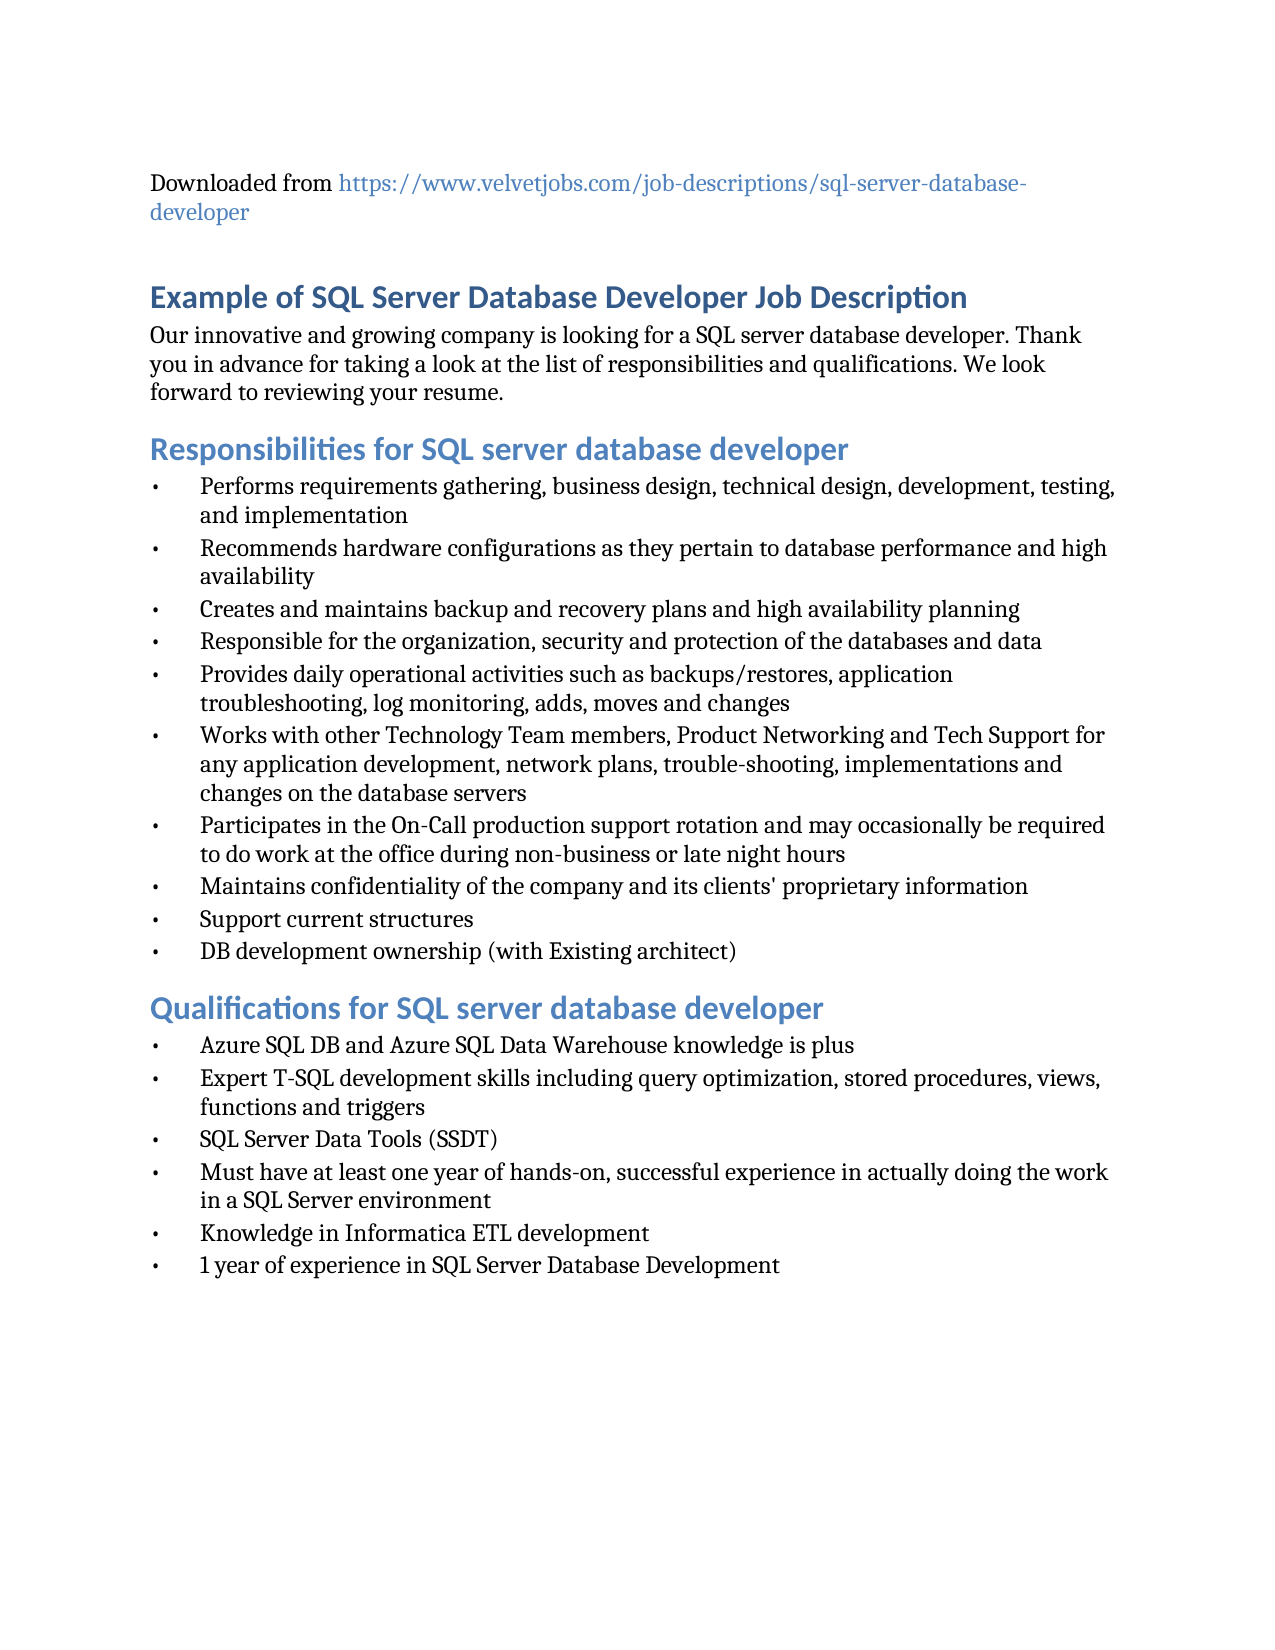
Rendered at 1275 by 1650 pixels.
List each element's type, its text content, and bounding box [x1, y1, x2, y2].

list Works with other Technology Team members, Product Networking and Tech Support for any application development, network plans, trouble-shooting, implementations and changes on the database servers [150, 721, 1125, 807]
text Our innovative and growing company is looking for a SQL server database developer. Thank you in advance for taking a look at the list of responsibilities and qualifications. We look forward to reviewing your resume. [150, 321, 1125, 407]
list Must have at least one year of hands-on, successful experience in actually doing the work in a SQL Server environment [150, 1158, 1125, 1215]
list Creates and maintains backup and recovery plans and high availability planning [150, 595, 1125, 623]
list Maintains confidentiality of the company and its clients' proprietary information [150, 872, 1125, 901]
list Responsible for the organization, security and protection of the databases and data [150, 627, 1125, 656]
list 1 year of experience in SQL Server Database Development [150, 1251, 1125, 1280]
list Azure SQL DB and Azure SQL Data Warehouse knowledge is plus [150, 1031, 1125, 1060]
list Performs requirements gathering, business design, technical design, development, testing, and implementation [150, 472, 1125, 530]
list SQL Server Data Tools (SSDT) [150, 1125, 1125, 1154]
list Participates in the On-Call production support rotation and may occasionally be required to do work at the office during non-business or late night hours [150, 811, 1125, 868]
subtitle Example of SQL Server Database Developer Job Description [150, 276, 1125, 317]
text Downloaded from https://www.velvetjobs.com/job-descriptions/sql-server-database-developer [150, 169, 1125, 226]
list DB development ownership (with Existing architect) [150, 937, 1125, 966]
list Recommends hardware configurations as they pertain to database performance and high availability [150, 533, 1125, 591]
list Knowledge in Informatica ETL development [150, 1219, 1125, 1248]
list Support current structures [150, 905, 1125, 933]
subtitle Qualifications for SQL server database developer [150, 987, 1125, 1028]
subtitle Responsibilities for SQL server database developer [150, 428, 1125, 468]
list Expert T-SQL development skills including query optimization, stored procedures, views, functions and triggers [150, 1064, 1125, 1121]
list Provides daily operational activities such as backups/restores, application troubleshooting, log monitoring, adds, moves and changes [150, 660, 1125, 717]
